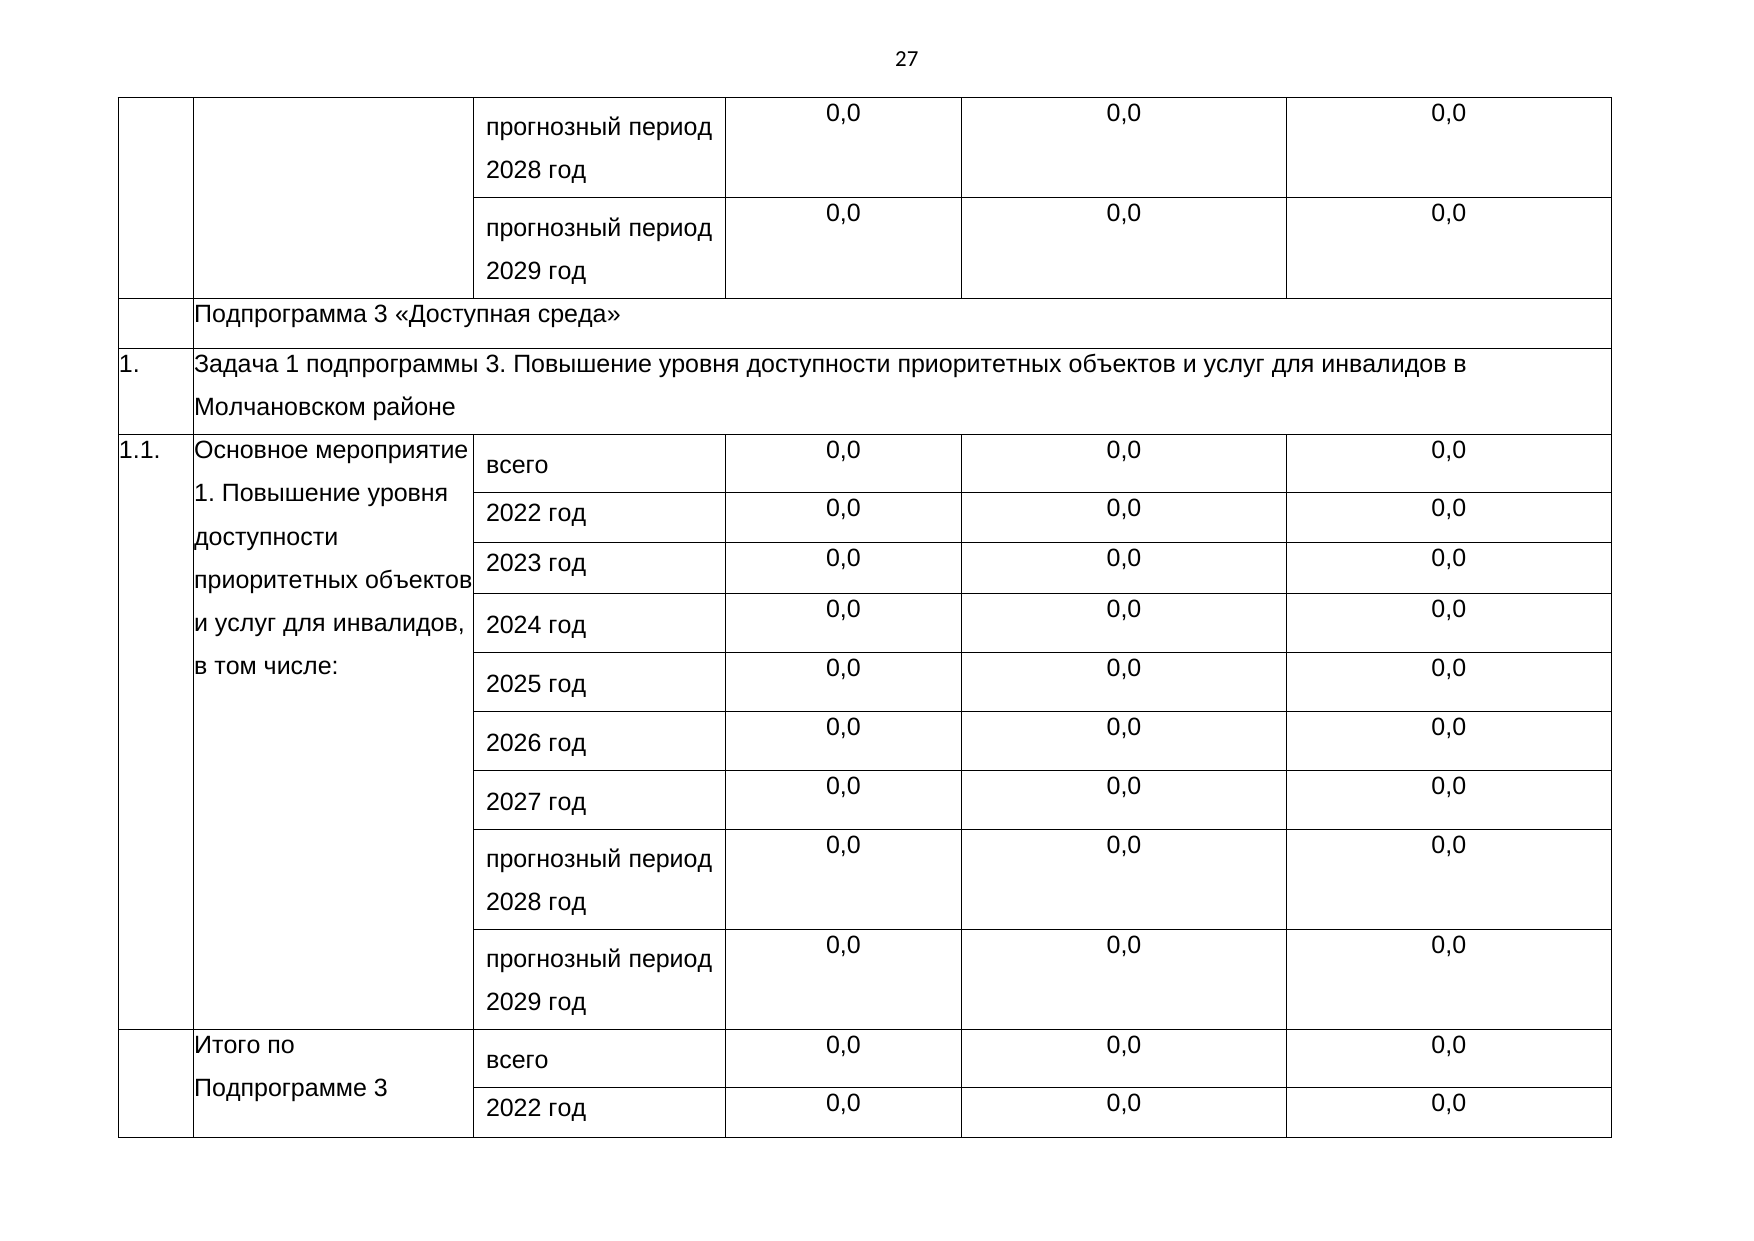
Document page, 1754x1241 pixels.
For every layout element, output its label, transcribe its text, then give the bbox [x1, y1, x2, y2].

table_cell 2023 год [474, 543, 725, 593]
table_cell 0,0 [726, 771, 961, 829]
table_cell 2026 год [474, 712, 725, 770]
table_cell 2022 год [474, 493, 725, 542]
table_cell 0,0 [726, 653, 961, 711]
table_cell Подпрограмма 3 «Доступная среда» [194, 299, 1611, 348]
table_cell 0,0 [1287, 543, 1611, 593]
table_cell 0,0 [1287, 930, 1611, 1029]
table_cell 0,0 [962, 930, 1286, 1029]
table_cell 0,0 [962, 653, 1286, 711]
table_cell 0,0 [726, 435, 961, 492]
table_cell 0,0 [962, 435, 1286, 492]
table_cell всего [474, 1030, 725, 1087]
table_cell 0,0 [726, 493, 961, 542]
table_cell 0,0 [726, 594, 961, 652]
table_cell [119, 299, 193, 348]
table_cell 2024 год [474, 594, 725, 652]
table_cell Основное мероприятие 1. Повышение уровня доступности приоритетных объектов и услуг для инвалидов, в том числе: [194, 435, 473, 1029]
table_cell 0,0 [1287, 771, 1611, 829]
table_cell прогнозный период 2028 год [474, 830, 725, 929]
table_cell прогнозный период 2028 год [474, 98, 725, 197]
table_cell 0,0 [962, 771, 1286, 829]
table_cell 2022 год [474, 1088, 725, 1137]
table_cell 2027 год [474, 771, 725, 829]
table_cell 1. [119, 349, 193, 434]
table_cell 0,0 [1287, 198, 1611, 298]
table_cell [119, 1030, 193, 1137]
table_cell 0,0 [1287, 435, 1611, 492]
table_cell 0,0 [962, 1030, 1286, 1087]
table_cell 0,0 [726, 930, 961, 1029]
table_cell Итого по Подпрограмме 3 [194, 1030, 473, 1137]
table_cell Задача 1 подпрограммы 3. Повышение уровня доступности приоритетных объектов и услуг для инвалидов в Молчановском районе [194, 349, 1611, 434]
table_cell 0,0 [1287, 493, 1611, 542]
table_cell 0,0 [1287, 594, 1611, 652]
table_cell 0,0 [726, 198, 961, 298]
table_cell 0,0 [726, 1030, 961, 1087]
table_cell 2025 год [474, 653, 725, 711]
table_cell 0,0 [962, 594, 1286, 652]
table_cell прогнозный период 2029 год [474, 198, 725, 298]
table_cell 0,0 [1287, 1030, 1611, 1087]
table_cell 0,0 [726, 543, 961, 593]
table_cell 0,0 [726, 98, 961, 197]
table_cell 0,0 [962, 493, 1286, 542]
table_cell 0,0 [726, 712, 961, 770]
table_cell 0,0 [726, 1088, 961, 1137]
table_cell 0,0 [1287, 98, 1611, 197]
table_cell 0,0 [1287, 1088, 1611, 1137]
table_cell 0,0 [962, 98, 1286, 197]
table_cell 0,0 [962, 830, 1286, 929]
table_cell 0,0 [1287, 653, 1611, 711]
table_cell 0,0 [1287, 712, 1611, 770]
table_cell 0,0 [962, 198, 1286, 298]
table_cell всего [474, 435, 725, 492]
table_cell 0,0 [962, 712, 1286, 770]
table_cell 0,0 [962, 1088, 1286, 1137]
table_cell 0,0 [962, 543, 1286, 593]
table_cell прогнозный период 2029 год [474, 930, 725, 1029]
table_cell 0,0 [1287, 830, 1611, 929]
table_cell 0,0 [726, 830, 961, 929]
table_cell 1.1. [119, 435, 193, 1029]
